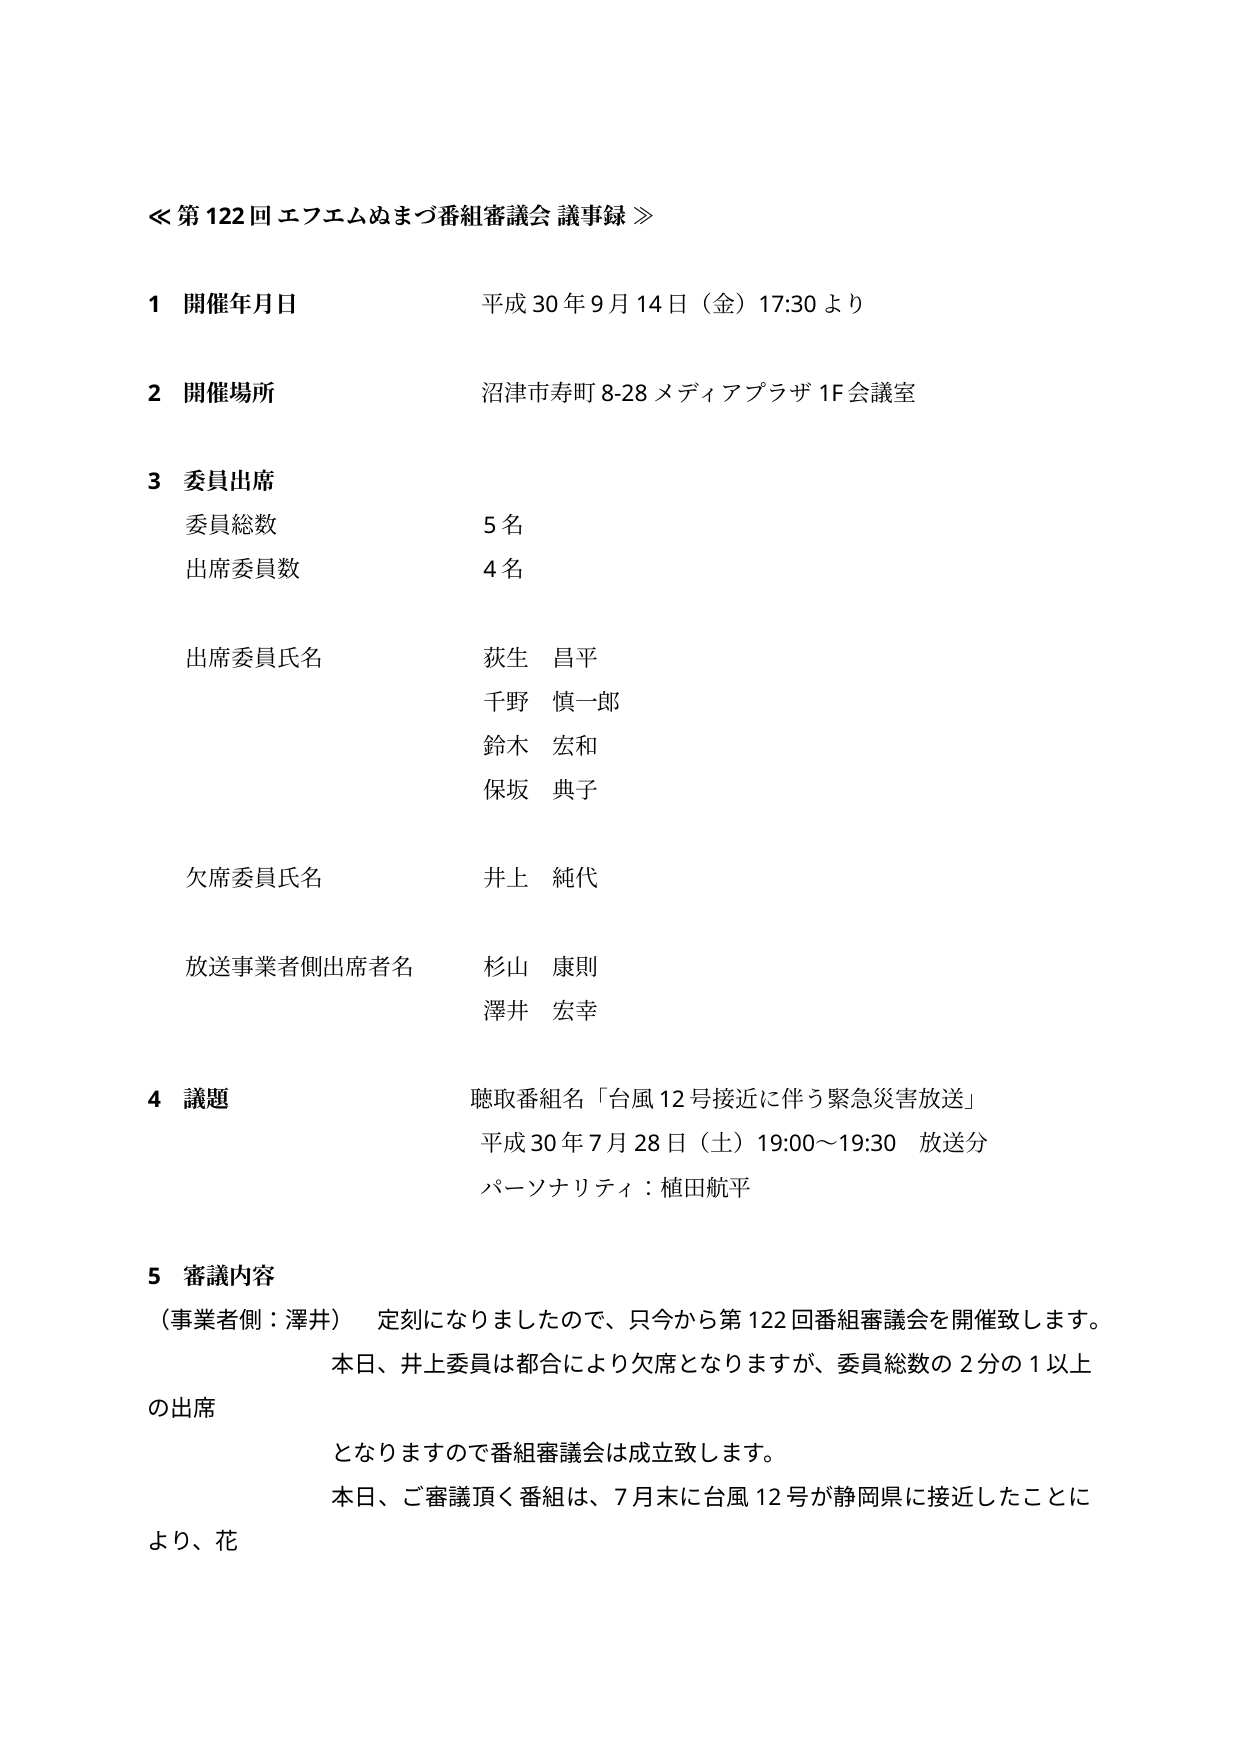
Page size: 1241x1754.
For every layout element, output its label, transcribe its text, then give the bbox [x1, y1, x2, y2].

text ≪ 第122回 エフエムぬまづ番組審議会 議事録 ≫ [148, 192, 1092, 237]
list 澤井 宏幸 [185, 987, 1092, 1032]
list 保坂 典子 [185, 767, 1092, 811]
text 1 開催年月日 平成30年9月14日（金）17:30より [148, 281, 1092, 325]
list 鈴木 宏和 [185, 722, 1092, 767]
text （事業者側：澤井） 定刻になりましたので、只今から第122回番組審議会を開催致します。 [148, 1297, 1092, 1341]
text 3 委員出席 [148, 457, 1092, 502]
text 平成30年7月28日（土）19:00～19:30 放送分 [148, 1120, 1092, 1164]
list 委員総数 5名 [185, 502, 1092, 546]
list 千野 慎一郎 [185, 678, 1092, 722]
list 出席委員氏名 荻生 昌平 [185, 634, 1092, 678]
list 放送事業者側出席者名 杉山 康則 [185, 943, 1092, 987]
list 4 議題 聴取番組名「台風12号接近に伴う緊急災害放送」 [148, 1076, 1092, 1120]
text 本日、井上委員は都合により欠席となりますが、委員総数の2分の1以上の出席 [148, 1341, 1092, 1429]
text 本日、ご審議頂く番組は、7月末に台風12号が静岡県に接近したことにより、花 [148, 1473, 1092, 1562]
list 出席委員数 4名 [185, 546, 1092, 590]
text 欠席委員氏名 井上 純代 [185, 855, 1092, 899]
text となりますので番組審議会は成立致します。 [148, 1429, 1092, 1473]
text 2 開催場所 沼津市寿町8-28 メディアプラザ 1F会議室 [148, 369, 1092, 413]
text パーソナリティ：植田航平 [148, 1164, 1092, 1208]
text 5 審議内容 [148, 1252, 1092, 1297]
